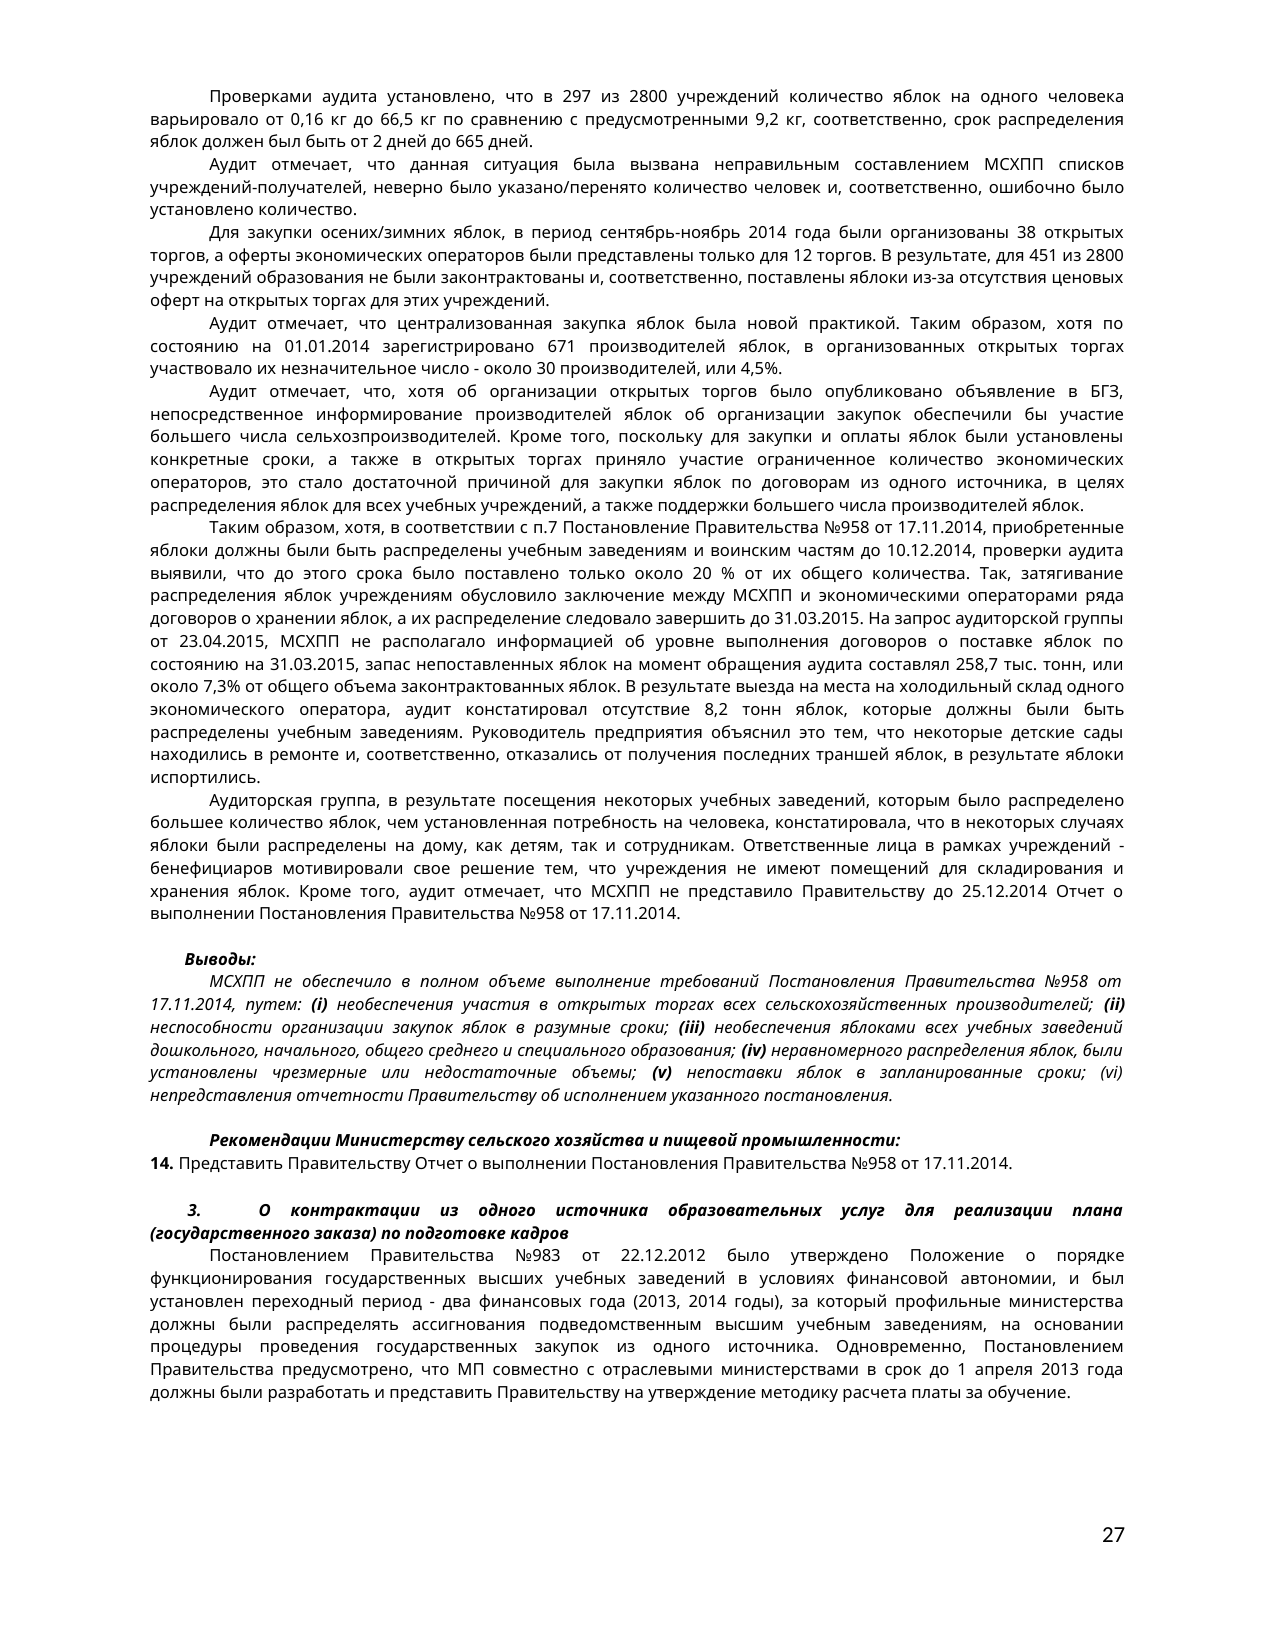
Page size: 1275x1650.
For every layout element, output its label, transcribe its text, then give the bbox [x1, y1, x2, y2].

text Выводы: [150, 947, 1125, 970]
text Проверками аудита установлено, что в 297 из 2800 учреждений количество яблок на одного человека варьировало от 0,16 кг до 66,5 кг по сравнению с предусмотренными 9,2 кг, соответственно, срок распределения яблок должен был быть от 2 дней до 665 дней. [150, 84, 1125, 152]
text Аудит отмечает, что централизованная закупка яблок была новой практикой. Таким образом, хотя по состоянию на 01.01.2014 зарегистрировано 671 производителей яблок, в организованных открытых торгах участвовало их незначительное число - около 30 производителей, или 4,5%. [150, 311, 1125, 379]
text Рекомендации Министерству сельского хозяйства и пищевой промышленности: [150, 1129, 1125, 1152]
text 14. Представить Правительству Отчет о выполнении Постановления Правительства №958 от 17.11.2014. [150, 1152, 1125, 1174]
text Таким образом, хотя, в соответствии с п.7 Постановление Правительства №958 от 17.11.2014, приобретенные яблоки должны были быть распределены учебным заведениям и воинским частям до 10.12.2014, проверки аудита выявили, что до этого срока было поставлено только около 20 % от их общего количества. Так, затягивание распределения яблок учреждениям обусловило заключение между МСХПП и экономическими операторами ряда договоров о хранении яблок, а их распределение следовало завершить до 31.03.2015. На запрос аудиторской группы от 23.04.2015, МСХПП не располагало информацией об уровне выполнения договоров о поставке яблок по состоянию на 31.03.2015, запас непоставленных яблок на момент обращения аудита составлял 258,7 тыс. тонн, или около 7,3% от общего объема законтрактованных яблок. В результате выезда на места на холодильный склад одного экономического оператора, аудит констатировал отсутствие 8,2 тонн яблок, которые должны были быть распределены учебным заведениям. Руководитель предприятия объяснил это тем, что некоторые детские сады находились в ремонте и, соответственно, отказались от получения последних траншей яблок, в результате яблоки испортились. [150, 516, 1125, 788]
text Для закупки осених/зимних яблок, в период сентябрь-ноябрь 2014 года были организованы 38 открытых торгов, а оферты экономических операторов были представлены только для 12 торгов. В результате, для 451 из 2800 учреждений образования не были законтрактованы и, соответственно, поставлены яблоки из-за отсутствия ценовых оферт на открытых торгах для этих учреждений. [150, 221, 1125, 311]
subtitle О контрактации из одного источника образовательных услуг для реализации плана (государственного заказа) по подготовке кадров [150, 1198, 1125, 1244]
text Аудиторская группа, в результате посещения некоторых учебных заведений, которым было распределено большее количество яблок, чем установленная потребность на человека, констатировала, что в некоторых случаях яблоки были распределены на дому, как детям, так и сотрудникам. Ответственные лица в рамках учреждений - бенефициаров мотивировали свое решение тем, что учреждения не имеют помещений для складирования и хранения яблок. Кроме того, аудит отмечает, что МСХПП не представило Правительству до 25.12.2014 Отчет о выполнении Постановления Правительства №958 от 17.11.2014. [150, 788, 1125, 924]
text Аудит отмечает, что, хотя об организации открытых торгов было опубликовано объявление в БГЗ, непосредственное информирование производителей яблок об организации закупок обеспечили бы участие большего числа сельхозпроизводителей. Кроме того, поскольку для закупки и оплаты яблок были установлены конкретные сроки, а также в открытых торгах приняло участие ограниченное количество экономических операторов, это стало достаточной причиной для закупки яблок по договорам из одного источника, в целях распределения яблок для всех учебных учреждений, а также поддержки большего числа производителей яблок. [150, 379, 1125, 516]
text Постановлением Правительства №983 от 22.12.2012 было утверждено Положение о порядке функционирования государственных высших учебных заведений в условиях финансовой автономии, и был установлен переходный период - два финансовых года (2013, 2014 годы), за который профильные министерства должны были распределять ассигнования подведомственным высшим учебным заведениям, на основании процедуры проведения государственных закупок из одного источника. Одновременно, Постановлением Правительства предусмотрено, что MП совместно с отраслевыми министерствами в срок до 1 апреля 2013 года должны были разработать и представить Правительству на утверждение методику расчета платы за обучение. [150, 1244, 1125, 1403]
text МСХПП не обеспечило в полном объеме выполнение требований Постановления Правительства №958 от 17.11.2014, путем: (i) необеспечения участия в открытых торгах всех сельскохозяйственных производителей; (ii) неспособности организации закупок яблок в разумные сроки; (iii) необеспечения яблоками всех учебных заведений дошкольного, начального, общего среднего и специального образования; (iv) неравномерного распределения яблок, были установлены чрезмерные или недостаточные объемы; (v) непоставки яблок в запланированные сроки; (vi) непредставления отчетности Правительству об исполнением указанного постановления. [150, 970, 1125, 1106]
text Аудит отмечает, что данная ситуация была вызвана неправильным составлением МСХПП списков учреждений-получателей, неверно было указано/перенято количество человек и, соответственно, ошибочно было установлено количество. [150, 152, 1125, 221]
